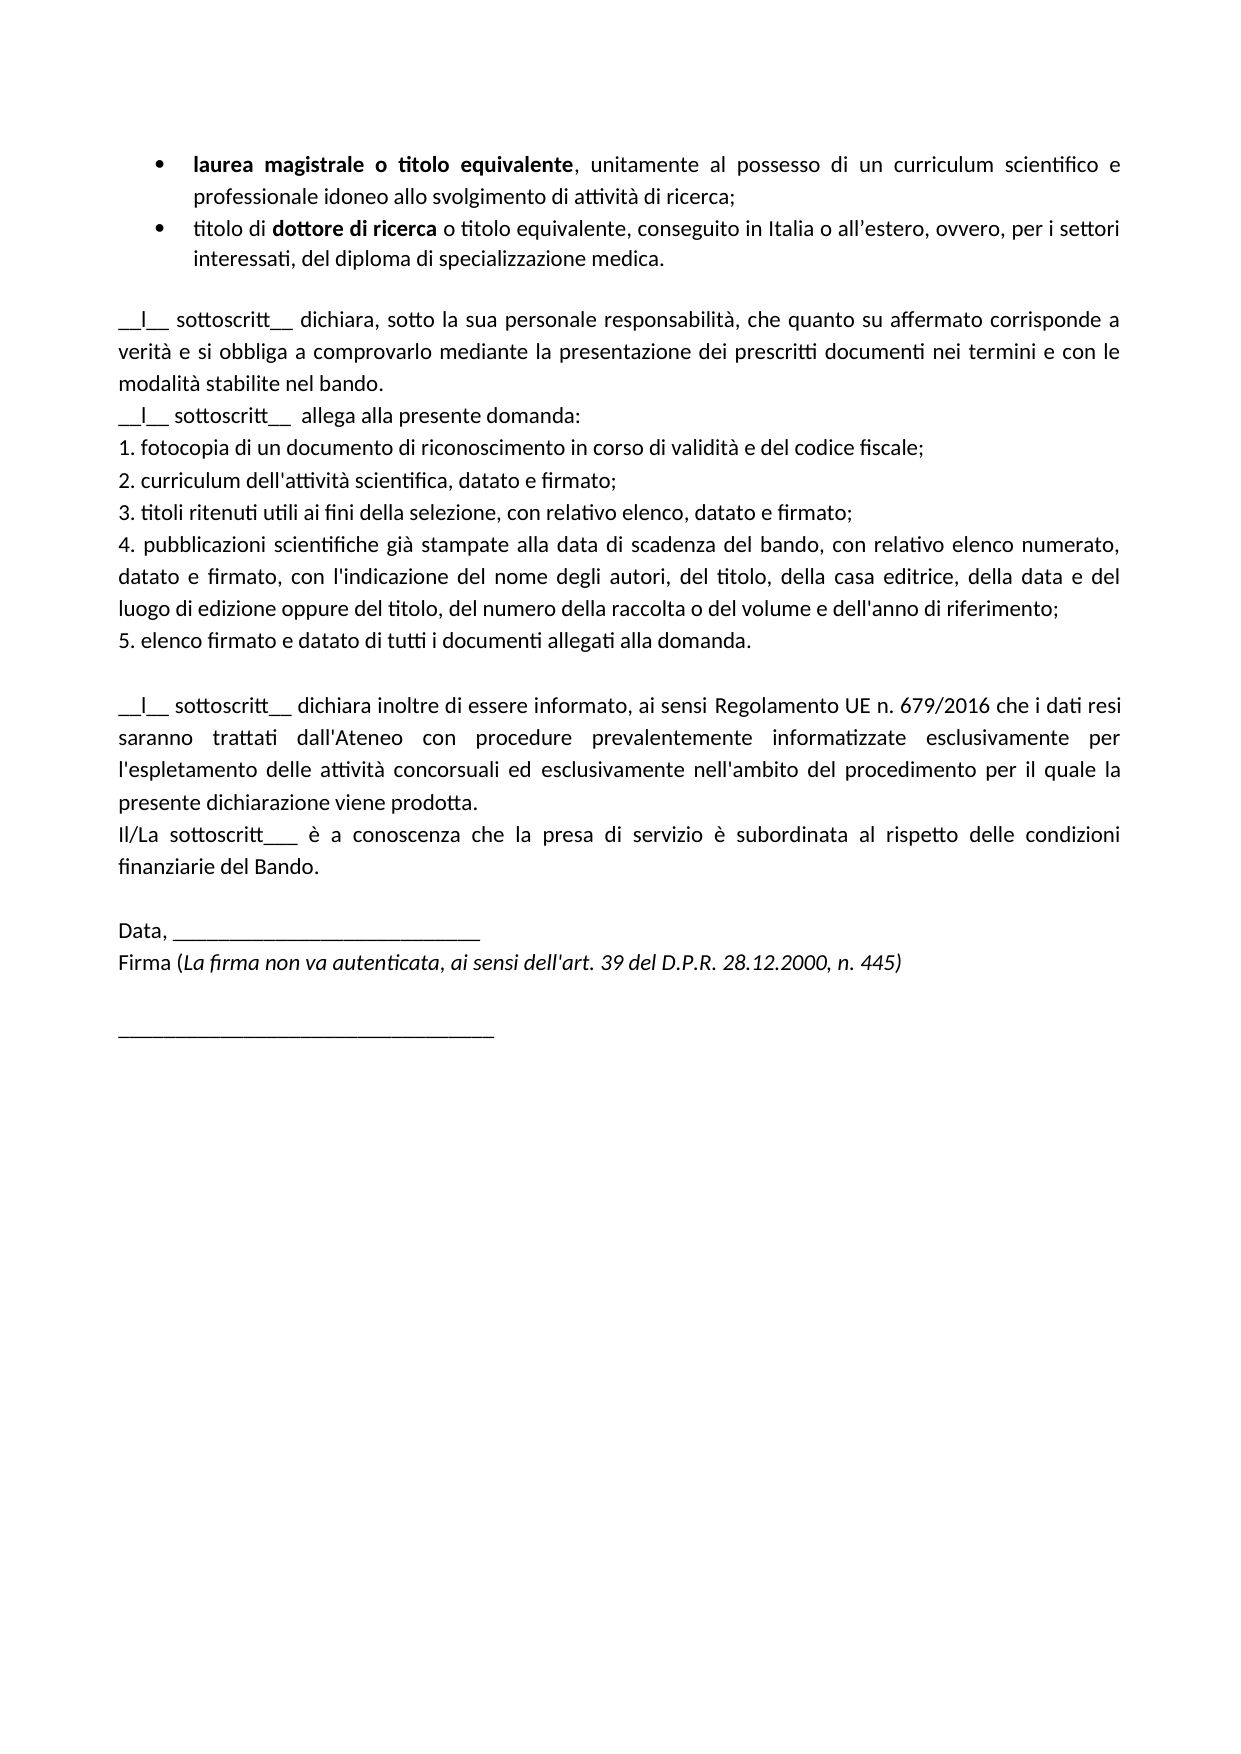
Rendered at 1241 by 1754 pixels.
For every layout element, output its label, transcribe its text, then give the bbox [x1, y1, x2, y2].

text 1. fotocopia di un documento di riconoscimento in corso di validità e del codice fiscale; [118, 433, 1122, 462]
text 3. titoli ritenuti utili ai fini della selezione, con relativo elenco, datato e firmato; [118, 498, 1122, 526]
text Il/La sottoscritt___ è a conoscenza che la presa di servizio è subordinata al rispetto delle condizioni finanziarie del Bando. [118, 820, 1122, 880]
text Firma (La firma non va autenticata, ai sensi dell'art. 39 del D.P.R. 28.12.2000, n. 445) [118, 948, 1122, 977]
text __l__ sottoscritt__ allega alla presente domanda: [118, 401, 1122, 429]
text 4. pubblicazioni scientifiche già stampate alla data di scadenza del bando, con relativo elenco numerato, datato e firmato, con l'indicazione del nome degli autori, del titolo, della casa editrice, della data e del luogo di edizione oppure del titolo, del numero della raccolta o del volume e dell'anno di riferimento; [118, 530, 1122, 622]
text 5. elenco firmato e datato di tutti i documenti allegati alla domanda. [118, 627, 1122, 655]
text 2. curriculum dell'attività scientifica, datato e firmato; [118, 466, 1122, 494]
list titolo di dottore di ricerca o titolo equivalente, conseguito in Italia o all’estero, ovvero, per i settori interessati, del diploma di specializzazione medica. [156, 214, 1122, 272]
list laurea magistrale o titolo equivalente, unitamente al possesso di un curriculum scientifico e professionale idoneo allo svolgimento di attività di ricerca; [156, 150, 1122, 210]
text Data, ___________________________ [118, 916, 1122, 944]
text _________________________________ [118, 1013, 1122, 1041]
text __l__ sottoscritt__ dichiara inoltre di essere informato, ai sensi Regolamento UE n. 679/2016 che i dati resi saranno trattati dall'Ateneo con procedure prevalentemente informatizzate esclusivamente per l'espletamento delle attività concorsuali ed esclusivamente nell'ambito del procedimento per il quale la presente dichiarazione viene prodotta. [118, 691, 1122, 816]
text __l__ sottoscritt__ dichiara, sotto la sua personale responsabilità, che quanto su affermato corrisponde a verità e si obbliga a comprovarlo mediante la presentazione dei prescritti documenti nei termini e con le modalità stabilite nel bando. [118, 305, 1122, 397]
